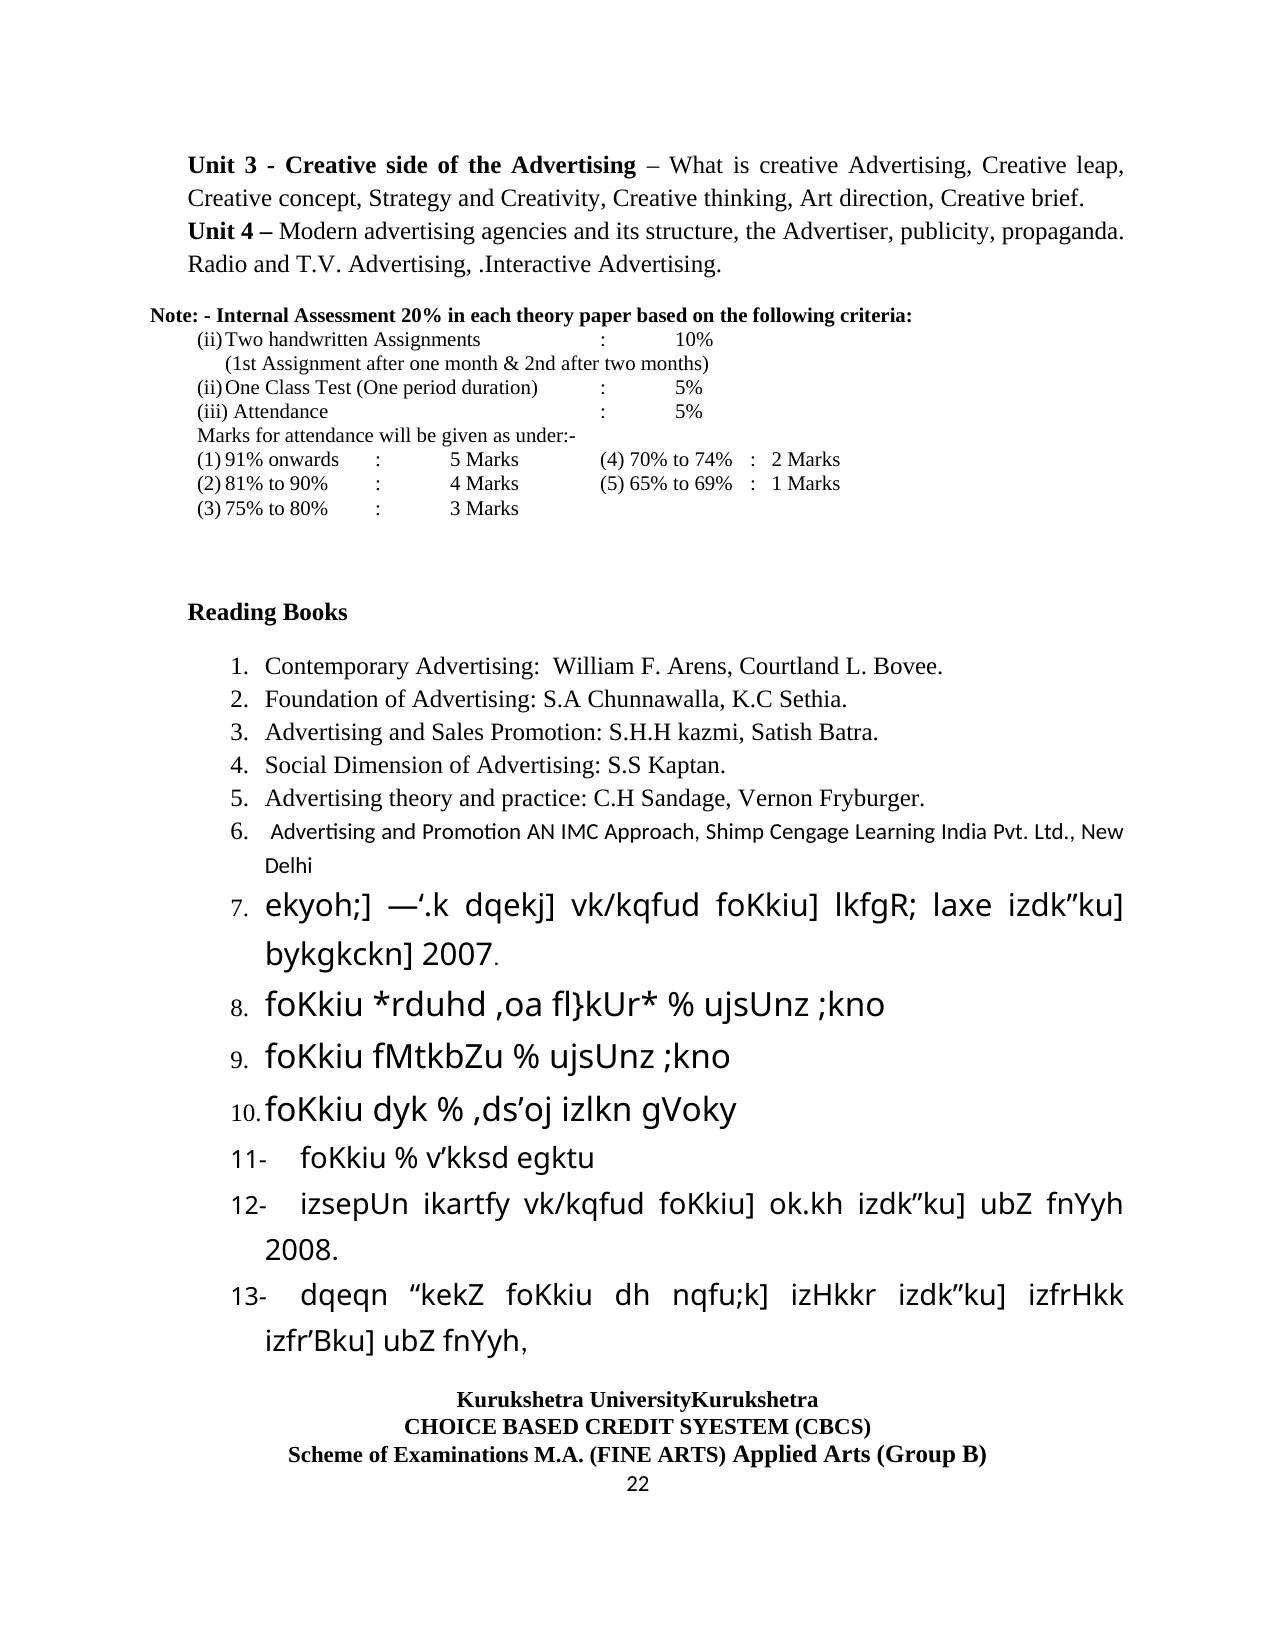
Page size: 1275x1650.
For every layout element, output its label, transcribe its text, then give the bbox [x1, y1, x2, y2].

list foKkiu % v’kksd egktu [230, 1137, 1125, 1177]
list Advertising and Sales Promotion: S.H.H kazmi, Satish Batra. [230, 717, 1125, 746]
list dqeqn “kekZ foKkiu dh nqfu;k] izHkkr izdk”ku] izfrHkk izfr’Bku] ubZ fnYyh, [230, 1274, 1125, 1360]
list Contemporary Advertising: William F. Arens, Courtland L. Bovee. [230, 651, 1125, 680]
list foKkiu *rduhd ,oa fl}kUr* % ujsUnz ;kno [230, 981, 1125, 1026]
text Marks for attendance will be given as under:- [197, 423, 1125, 447]
list foKkiu dyk % ,ds’oj izlkn gVoky [230, 1085, 1125, 1131]
text Kurukshetra UniversityKurukshetra [150, 1386, 1125, 1413]
text CHOICE BASED CREDIT SYESTEM (CBCS) [150, 1413, 1125, 1439]
text (ii) One Class Test (One period duration) : 5% [197, 375, 1125, 399]
text (3) 75% to 80% : 3 Marks [197, 495, 1125, 519]
text (iii) Attendance : 5% [197, 399, 1125, 423]
text (1) 91% onwards : 5 Marks (4) 70% to 74% : 2 Marks [197, 447, 1125, 471]
text Scheme of Examinations M.A. (FINE ARTS) Applied Arts (Group B) [150, 1439, 1125, 1468]
text (1st Assignment after one month & 2nd after two months) [197, 351, 1125, 375]
text (2) 81% to 90% : 4 Marks (5) 65% to 69% : 1 Marks [197, 471, 1125, 495]
list foKkiu fMtkbZu % ujsUnz ;kno [230, 1033, 1125, 1078]
list ekyoh;] —‘.k dqekj] vk/kqfud foKkiu] lkfgR; laxe izdk”ku] bykgkckn] 2007. [230, 883, 1125, 974]
list Unit 4 – Modern advertising agencies and its structure, the Advertiser, publicity, propaganda. Radio and T.V. Advertising, .Interactive Advertising. [187, 216, 1125, 278]
text Note: - Internal Assessment 20% in each theory paper based on the following criteria: [150, 303, 1125, 327]
list Two handwritten Assignments : 10% [197, 327, 1125, 351]
list Foundation of Advertising: S.A Chunnawalla, K.C Sethia. [230, 684, 1125, 713]
list Advertising and Promotion AN IMC Approach, Shimp Cengage Learning India Pvt. Ltd., New Delhi [230, 816, 1125, 879]
list izsepUn ikartfy vk/kqfud foKkiu] ok.kh izdk”ku] ubZ fnYyh 2008. [230, 1183, 1125, 1268]
list Social Dimension of Advertising: S.S Kaptan. [230, 750, 1125, 779]
list Unit 3 - Creative side of the Advertising – What is creative Advertising, Creative leap, Creative concept, Strategy and Creativity, Creative thinking, Art direction, Creative brief. [187, 150, 1125, 212]
list Advertising theory and practice: C.H Sandage, Vernon Fryburger. [230, 783, 1125, 812]
text Reading Books [187, 597, 1125, 626]
